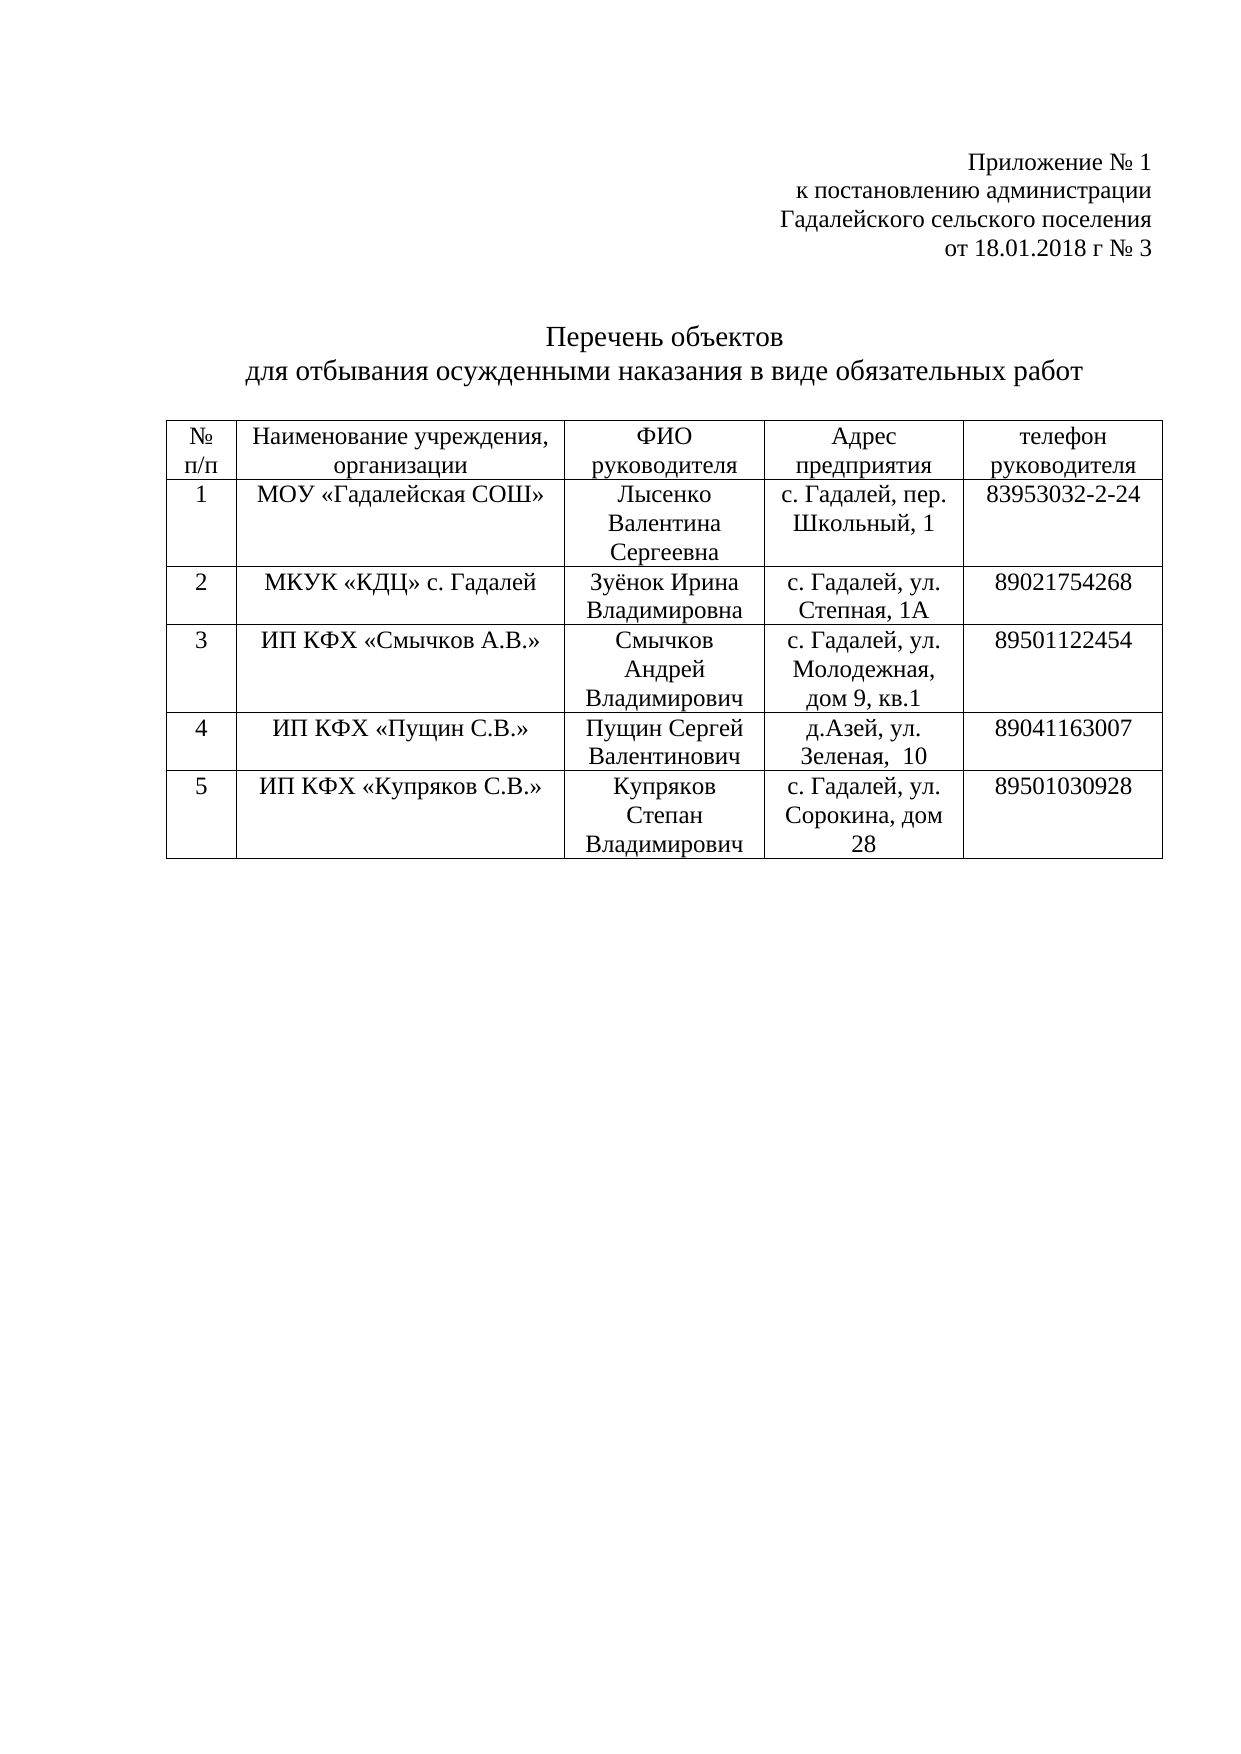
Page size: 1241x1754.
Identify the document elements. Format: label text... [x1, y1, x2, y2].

table_cell Лысенко Валентина Сергеевна [565, 480, 764, 566]
table_cell 89041163007 [964, 713, 1162, 770]
table_cell 1 [167, 480, 236, 566]
text Перечень объектов [177, 319, 1152, 353]
table_header телефон руководителя [964, 421, 1162, 478]
table_header ФИО руководителя [565, 421, 764, 478]
text от 18.01.2018 г № 3 [177, 233, 1152, 262]
table_cell 2 [167, 567, 236, 624]
table_cell д.Азей, ул. Зеленая, 10 [765, 713, 963, 770]
text Приложение № 1 [177, 147, 1152, 176]
table_cell 83953032-2-24 [964, 480, 1162, 566]
table_cell Зуёнок Ирина Владимировна [565, 567, 764, 624]
table_cell ИП КФХ «Смычков А.В.» [237, 625, 564, 712]
table_cell Смычков Андрей Владимирович [565, 625, 764, 712]
table_header Адрес предприятия [765, 421, 963, 478]
table_cell 89501030928 [964, 771, 1162, 857]
table_header Наименование учреждения, организации [237, 421, 564, 478]
table_cell 5 [167, 771, 236, 857]
table_cell МОУ «Гадалейская СОШ» [237, 480, 564, 566]
table_cell ИП КФХ «Купряков С.В.» [237, 771, 564, 857]
table_cell с. Гадалей, пер. Школьный, 1 [765, 480, 963, 566]
table_cell с. Гадалей, ул. Сорокина, дом 28 [765, 771, 963, 857]
table_cell МКУК «КДЦ» с. Гадалей [237, 567, 564, 624]
table_cell Пущин Сергей Валентинович [565, 713, 764, 770]
table_cell Купряков Степан Владимирович [565, 771, 764, 857]
table_cell 4 [167, 713, 236, 770]
table_cell ИП КФХ «Пущин С.В.» [237, 713, 564, 770]
table_cell с. Гадалей, ул. Степная, 1А [765, 567, 963, 624]
text к постановлению администрации [177, 176, 1152, 204]
text для отбывания осужденными наказания в виде обязательных работ [177, 353, 1152, 386]
text Гадалейского сельского поселения [177, 204, 1152, 233]
table_cell 89501122454 [964, 625, 1162, 712]
table_cell с. Гадалей, ул. Молодежная, дом 9, кв.1 [765, 625, 963, 712]
table_cell 89021754268 [964, 567, 1162, 624]
table_header № п/п [167, 421, 236, 478]
table_cell 3 [167, 625, 236, 712]
